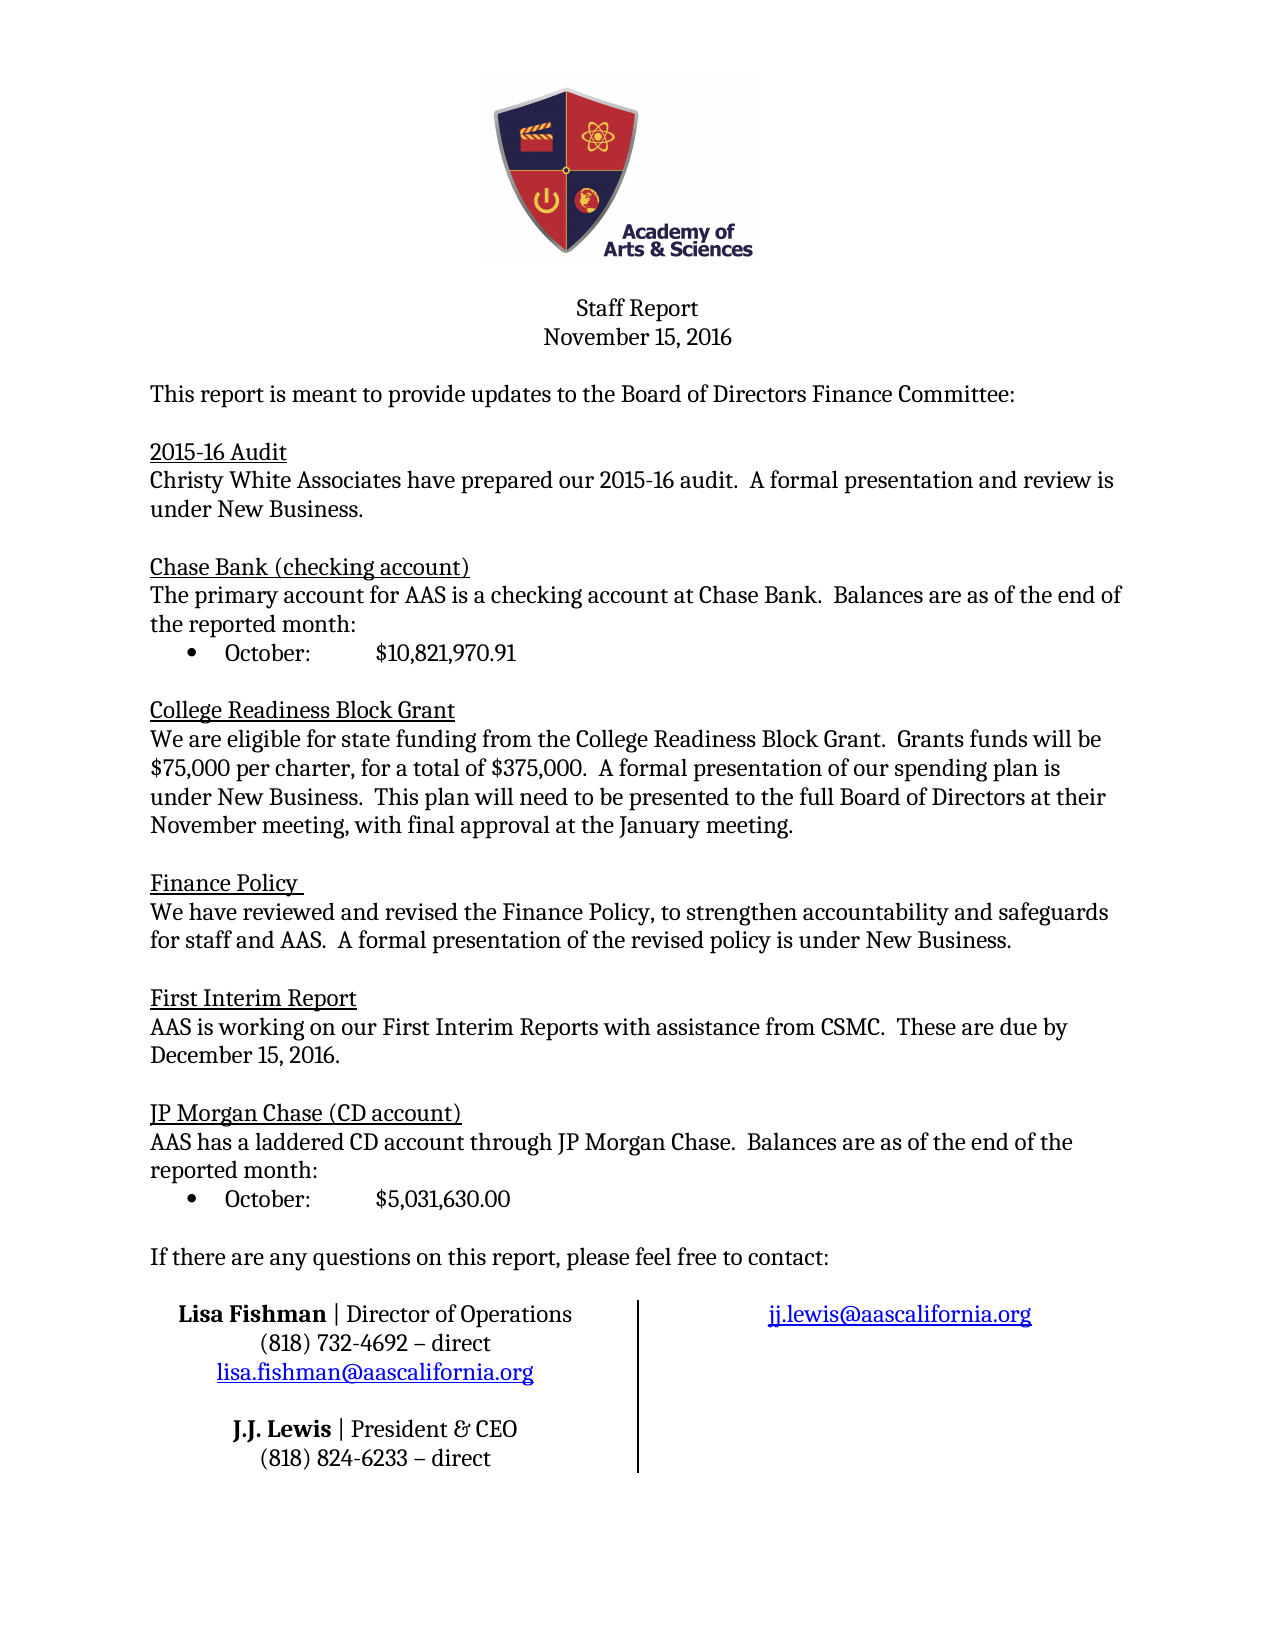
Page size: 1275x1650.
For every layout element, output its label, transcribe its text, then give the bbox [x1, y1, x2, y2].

text JP Morgan Chase (CD account) [150, 1099, 1125, 1127]
text Christy White Associates have prepared our 2015-16 audit. A formal presentation and review is under New Business. [150, 466, 1125, 524]
text We are eligible for state funding from the College Readiness Block Grant. Grants funds will be $75,000 per charter, for a total of $375,000. A formal presentation of our spending plan is under New Business. This plan will need to be presented to the full Board of Directors at their November meeting, with final approval at the January meeting. [150, 725, 1125, 840]
text First Interim Report [150, 984, 1125, 1012]
list October: $5,031,630.00 [187, 1185, 1125, 1214]
text Staff Report [150, 294, 1125, 322]
text Finance Policy [150, 869, 1125, 897]
text Chase Bank (checking account) [150, 552, 1125, 581]
text If there are any questions on this report, please feel free to contact: [150, 1242, 1125, 1271]
text November 15, 2016 [150, 322, 1125, 351]
text AAS is working on our First Interim Reports with assistance from CSMC. These are due by December 15, 2016. [150, 1012, 1125, 1070]
text lisa.fishman@aascalifornia.org [150, 1357, 600, 1386]
picture [483, 71, 762, 269]
text Lisa Fishman | Director of Operations [150, 1300, 600, 1329]
text (818) 732-4692 – direct [150, 1329, 600, 1357]
text J.J. Lewis | President & CEO [150, 1415, 600, 1444]
text jj.lewis@aascalifornia.org [675, 1300, 1125, 1329]
text College Readiness Block Grant [150, 696, 1125, 725]
text The primary account for AAS is a checking account at Chase Bank. Balances are as of the end of the reported month: [150, 581, 1125, 639]
text AAS has a laddered CD account through JP Morgan Chase. Balances are as of the end of the reported month: [150, 1127, 1125, 1185]
text We have reviewed and revised the Finance Policy, to strengthen accountability and safeguards for staff and AAS. A formal presentation of the revised policy is under New Business. [150, 897, 1125, 955]
text This report is meant to provide updates to the Board of Directors Finance Committee: [150, 380, 1125, 409]
text (818) 824-6233 – direct [150, 1444, 600, 1472]
list October: $10,821,970.91 [187, 639, 1125, 667]
text 2015-16 Audit [150, 437, 1125, 466]
